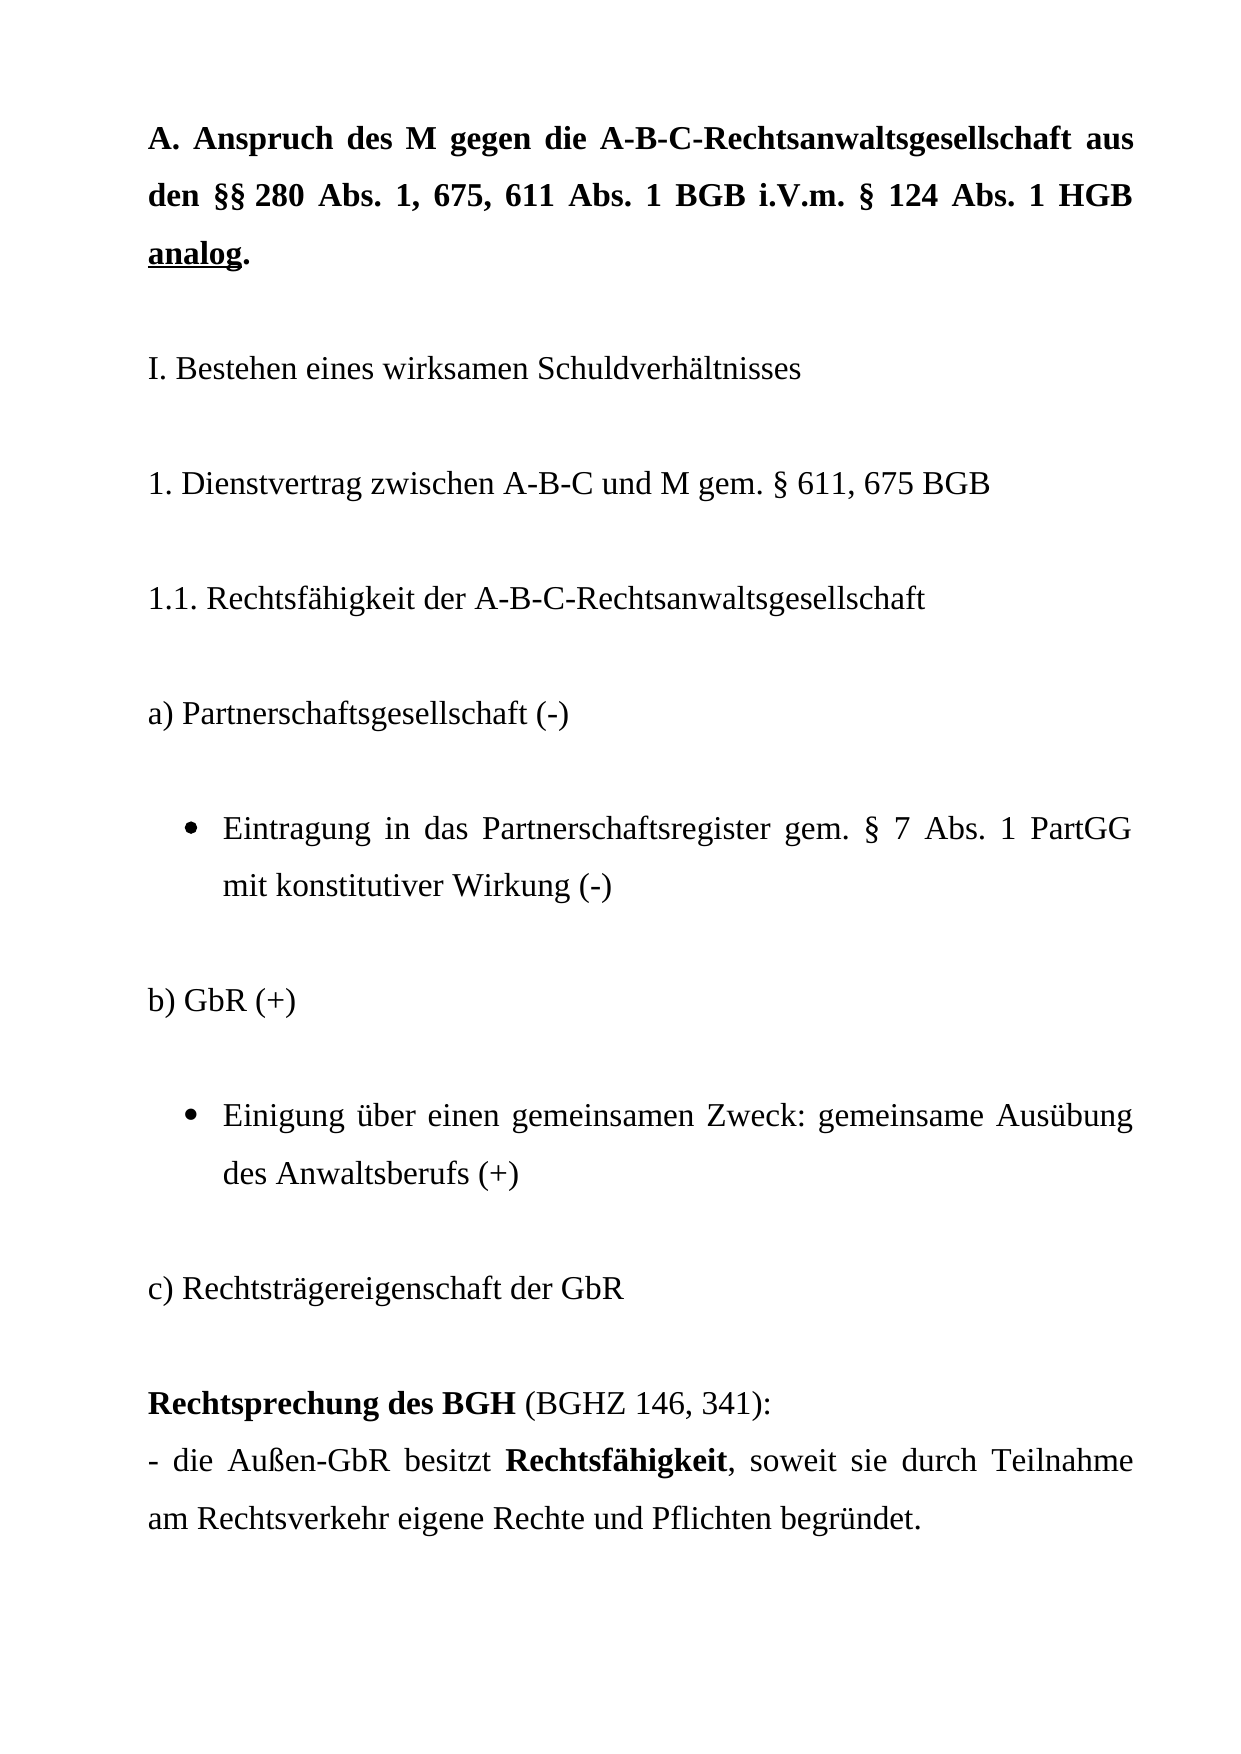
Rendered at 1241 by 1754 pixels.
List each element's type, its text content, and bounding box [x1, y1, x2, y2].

text Rechtsprechung des BGH (BGHZ 146, 341): [148, 1383, 1134, 1421]
text a) Partnerschaftsgesellschaft (-) [148, 693, 1134, 731]
text 1. Dienstvertrag zwischen A-B-C und M gem. § 611, 675 BGB [148, 463, 1134, 501]
text I. Bestehen eines wirksamen Schuldverhältnisses [148, 348, 1134, 386]
list Eintragung in das Partnerschaftsregister gem. § 7 Abs. 1 PartGG mit konstitutiver Wirkung (-) [185, 808, 1134, 904]
list Einigung über einen gemeinsamen Zweck: gemeinsame Ausübung des Anwaltsberufs (+) [185, 1096, 1134, 1191]
text c) Rechtsträgereigenschaft der GbR [148, 1268, 1134, 1306]
text b) GbR (+) [148, 981, 1134, 1019]
text A. Anspruch des M gegen die A-B-C-Rechtsanwaltsgesellschaft aus den §§ 280 Abs. 1, 675, 611 Abs. 1 BGB i.V.m. § 124 Abs. 1 HGB analog. [148, 118, 1134, 271]
text - die Außen-GbR besitzt Rechtsfähigkeit, soweit sie durch Teilnahme am Rechtsverkehr eigene Rechte und Pflichten begründet. [148, 1441, 1134, 1536]
text 1.1. Rechtsfähigkeit der A-B-C-Rechtsanwaltsgesellschaft [148, 578, 1134, 616]
